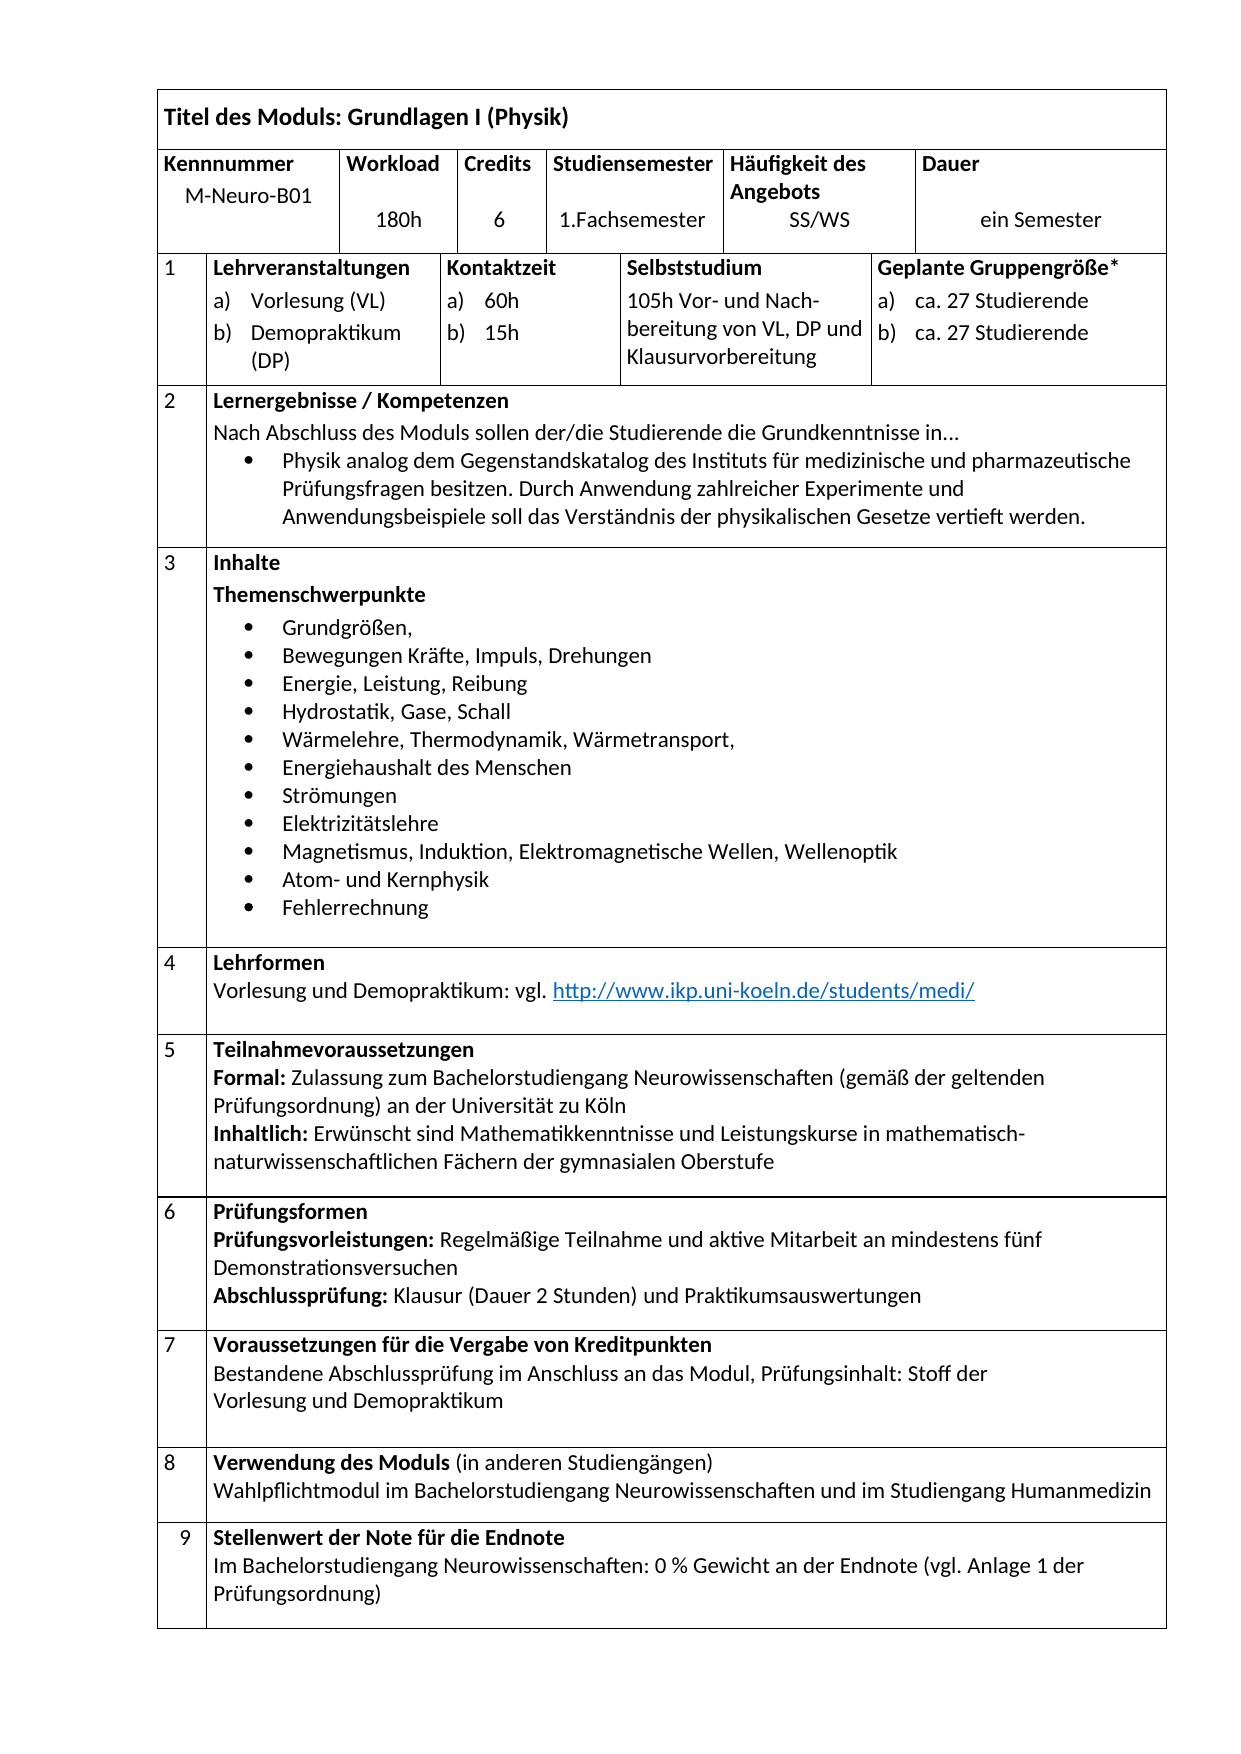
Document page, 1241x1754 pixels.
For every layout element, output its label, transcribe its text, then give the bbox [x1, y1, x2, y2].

table_cell Lehrformen Vorlesung und Demopraktikum: vgl. http://www.ikp.uni-koeln.de/students/medi/ [207, 948, 1166, 1034]
table_cell 4 [158, 948, 206, 1034]
table_cell Lernergebnisse / Kompetenzen Nach Abschluss des Moduls sollen der/die Studierende die Grundkenntnisse in... Physik analog dem Gegenstandskatalog des Instituts für medizinische und pharmazeutische Prüfungsfragen besitzen. Durch Anwendung zahlreicher Experimente und Anwendungsbeispiele soll das Verständnis der physikalischen Gesetze vertieft werden. [207, 386, 1166, 547]
table_cell Häufigkeit des Angebots SS/WS [724, 150, 915, 252]
table_cell Lehrveranstaltungen Vorlesung (VL) Demopraktikum (DP) [207, 254, 440, 385]
table_cell 9 [158, 1523, 206, 1628]
table_cell Prüfungsformen Prüfungsvorleistungen: Regelmäßige Teilnahme und aktive Mitarbeit an mindestens fünf Demonstrationsversuchen Abschlussprüfung: Klausur (Dauer 2 Stunden) und Praktikumsauswertungen [207, 1198, 1166, 1329]
table_cell Inhalte Themenschwerpunkte Grundgrößen, Bewegungen Kräfte, Impuls, Drehungen Energie, Leistung, Reibung Hydrostatik, Gase, Schall Wärmelehre, Thermodynamik, Wärmetransport, Energiehaushalt des Menschen Strömungen Elektrizitätslehre Magnetismus, Induktion, Elektromagnetische Wellen, Wellenoptik Atom- und Kernphysik Fehlerrechnung [207, 548, 1166, 947]
table_cell Credits 6 [458, 150, 546, 252]
table_cell 8 [158, 1448, 206, 1522]
table_cell Kennnummer M-Neuro-B01 [158, 150, 339, 252]
table_cell 7 [158, 1331, 206, 1447]
table_cell Selbststudium 105h Vor- und Nach- bereitung von VL, DP und Klausurvorbereitung [621, 254, 871, 385]
table_cell Kontaktzeit 60h 15h [441, 254, 620, 385]
table_cell Workload 180h [340, 150, 457, 252]
table_cell Studiensemester 1.Fachsemester [547, 150, 723, 252]
table_cell Stellenwert der Note für die Endnote Im Bachelorstudiengang Neurowissenschaften: 0 % Gewicht an der Endnote (vgl. Anlage 1 der Prüfungsordnung) [207, 1523, 1166, 1628]
table_header Titel des Moduls: Grundlagen I (Physik) [158, 90, 1166, 148]
table_cell Verwendung des Moduls (in anderen Studiengängen) Wahlpflichtmodul im Bachelorstudiengang Neurowissenschaften und im Studiengang Humanmedizin [207, 1448, 1166, 1522]
table_cell Teilnahmevoraussetzungen Formal: Zulassung zum Bachelorstudiengang Neurowissenschaften (gemäß der geltenden Prüfungsordnung) an der Universität zu Köln Inhaltlich: Erwünscht sind Mathematikkenntnisse und Leistungskurse in mathematisch-naturwissenschaftlichen Fächern der gymnasialen Oberstufe [207, 1035, 1166, 1196]
table_cell 2 [158, 386, 206, 547]
table_cell 1 [158, 254, 206, 385]
table_cell Voraussetzungen für die Vergabe von Kreditpunkten Bestandene Abschlussprüfung im Anschluss an das Modul, Prüfungsinhalt: Stoff der Vorlesung und Demopraktikum [207, 1331, 1166, 1447]
table_cell Dauer ein Semester [916, 150, 1166, 252]
table_cell 5 [158, 1035, 206, 1196]
table_cell 6 [158, 1198, 206, 1329]
table_cell 3 [158, 548, 206, 947]
table_cell Geplante Gruppengröße* ca. 27 Studierende ca. 27 Studierende [872, 254, 1166, 385]
